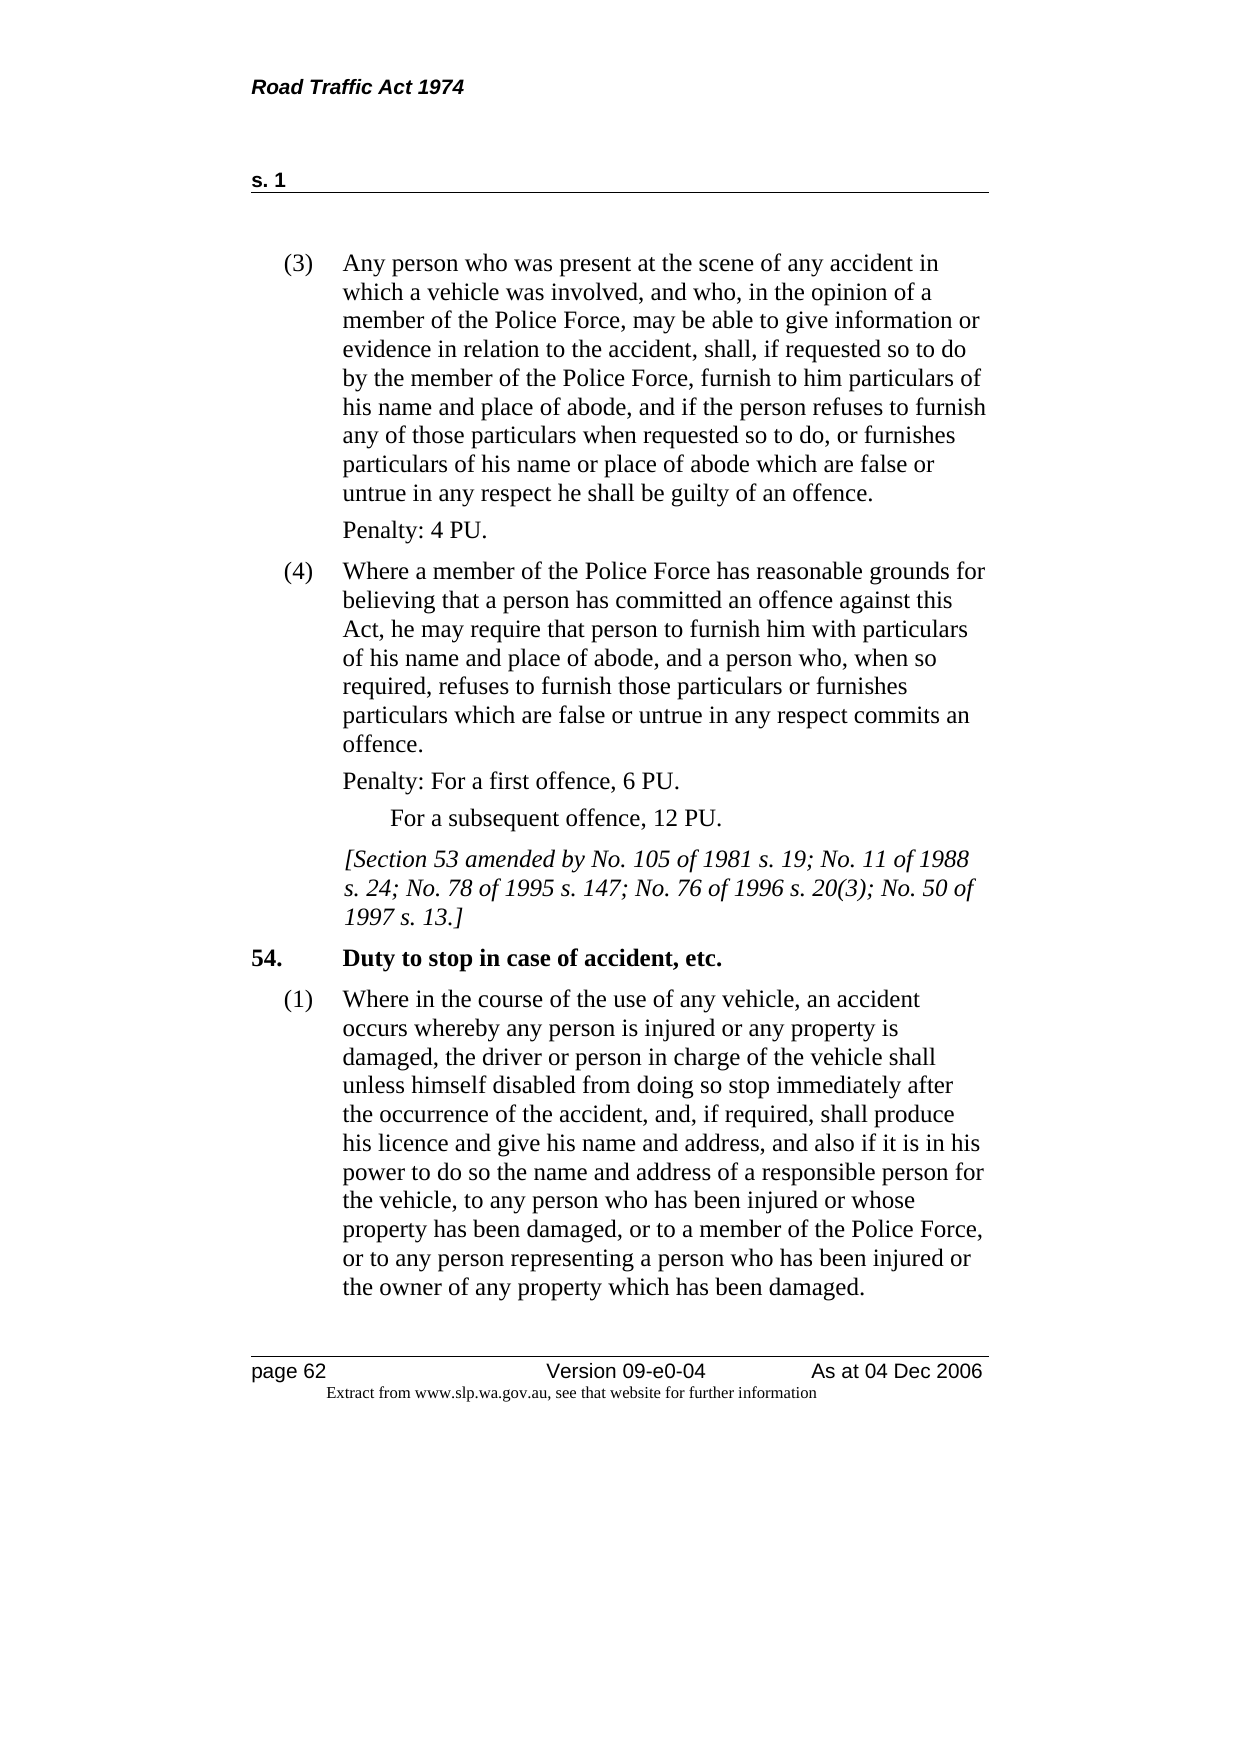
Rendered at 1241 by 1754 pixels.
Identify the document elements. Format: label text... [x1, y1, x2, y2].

text (3) Any person who was present at the scene of any accident in which a vehicle was involved, and who, in the opinion of a member of the Police Force, may be able to give information or evidence in relation to the accident, shall, if requested so to do by the member of the Police Force, furnish to him particulars of his name and place of abode, and if the person refuses to furnish any of those particulars when requested so to do, or furnishes particulars of his name or place of abode which are false or untrue in any respect he shall be guilty of an offence. [251, 248, 989, 507]
text (1) Where in the course of the use of any vehicle, an accident occurs whereby any person is injured or any property is damaged, the driver or person in charge of the vehicle shall unless himself disabled from doing so stop immediately after the occurrence of the accident, and, if required, shall produce his licence and give his name and address, and also if it is in his power to do so the name and address of a responsible person for the vehicle, to any person who has been injured or whose property has been damaged, or to a member of the Police Force, or to any person representing a person who has been injured or the owner of any property which has been damaged. [251, 984, 989, 1301]
text [Section 53 amended by No. 105 of 1981 s. 19; No. 11 of 1988 s. 24; No. 78 of 1995 s. 147; No. 76 of 1996 s. 20(3); No. 50 of 1997 s. 13.] [251, 844, 989, 931]
text Penalty: 4 PU. [251, 515, 989, 544]
text For a subsequent offence, 12 PU. [251, 803, 989, 832]
subtitle 54. Duty to stop in case of accident, etc. [251, 943, 989, 972]
text Penalty: For a first offence, 6 PU. [251, 766, 989, 795]
text (4) Where a member of the Police Force has reasonable grounds for believing that a person has committed an offence against this Act, he may require that person to furnish him with particulars of his name and place of abode, and a person who, when so required, refuses to furnish those particulars or furnishes particulars which are false or untrue in any respect commits an offence. [251, 556, 989, 758]
